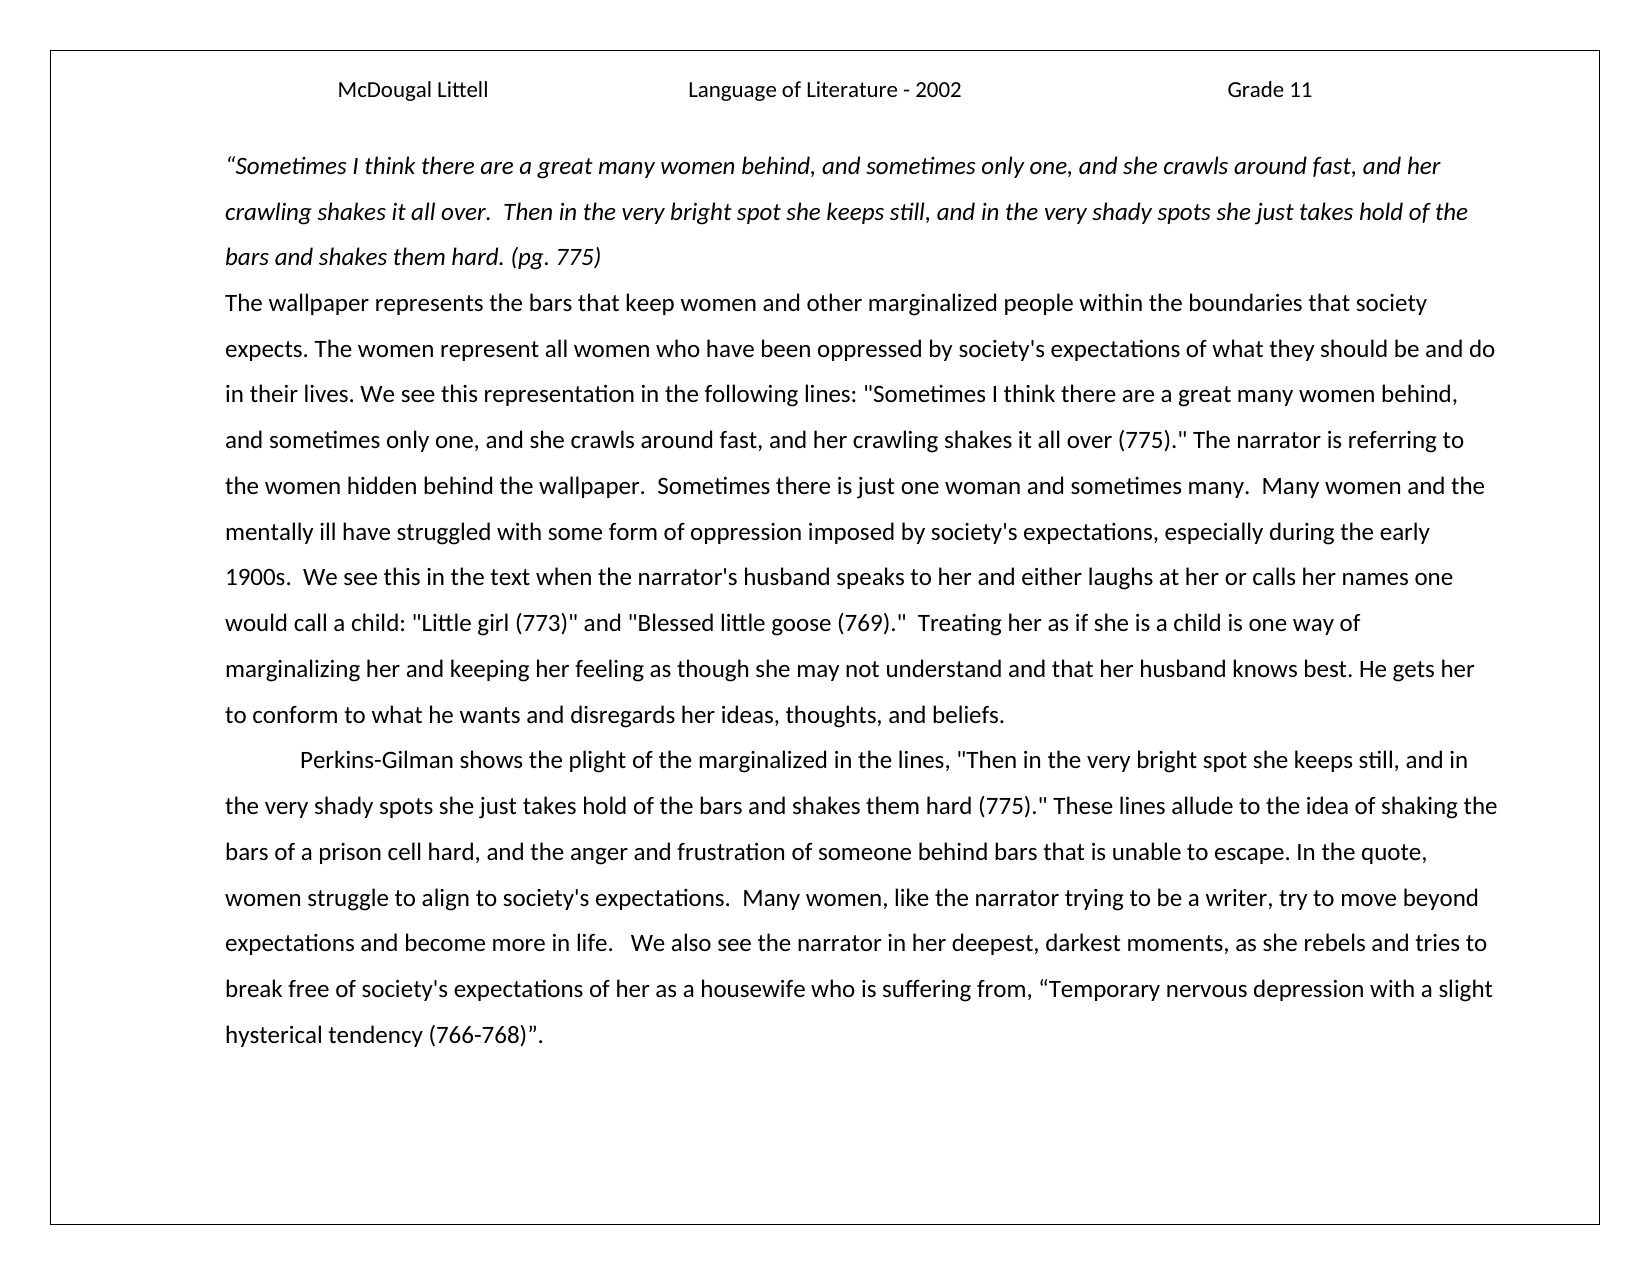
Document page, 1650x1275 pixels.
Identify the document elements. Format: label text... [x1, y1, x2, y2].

text “Sometimes I think there are a great many women behind, and sometimes only one, and she crawls around fast, and her crawling shakes it all over. Then in the very bright spot she keeps still, and in the very shady spots she just takes hold of the bars and shakes them hard. (pg. 775) [225, 150, 1500, 272]
text The wallpaper represents the bars that keep women and other marginalized people within the boundaries that society expects. The women represent all women who have been oppressed by society's expectations of what they should be and do in their lives. We see this representation in the following lines: "Sometimes I think there are a great many women behind, and sometimes only one, and she crawls around fast, and her crawling shakes it all over (775)." The narrator is referring to the women hidden behind the wallpaper. Sometimes there is just one woman and sometimes many. Many women and the mentally ill have struggled with some form of oppression imposed by society's expectations, especially during the early 1900s. We see this in the text when the narrator's husband speaks to her and either laughs at her or calls her names one would call a child: "Little girl (773)" and "Blessed little goose (769)." Treating her as if she is a child is one way of marginalizing her and keeping her feeling as though she may not understand and that her husband knows best. He gets her to conform to what he wants and disregards her ideas, thoughts, and beliefs. [225, 287, 1500, 729]
text Perkins-Gilman shows the plight of the marginalized in the lines, "Then in the very bright spot she keeps still, and in the very shady spots she just takes hold of the bars and shakes them hard (775)." These lines allude to the idea of shaking the bars of a prison cell hard, and the anger and frustration of someone behind bars that is unable to escape. In the quote, women struggle to align to society's expectations. Many women, like the narrator trying to be a writer, try to move beyond expectations and become more in life. We also see the narrator in her deepest, darkest moments, as she rebels and tries to break free of society's expectations of her as a housewife who is suffering from, “Temporary nervous depression with a slight hysterical tendency (766-768)”. [225, 744, 1500, 1049]
